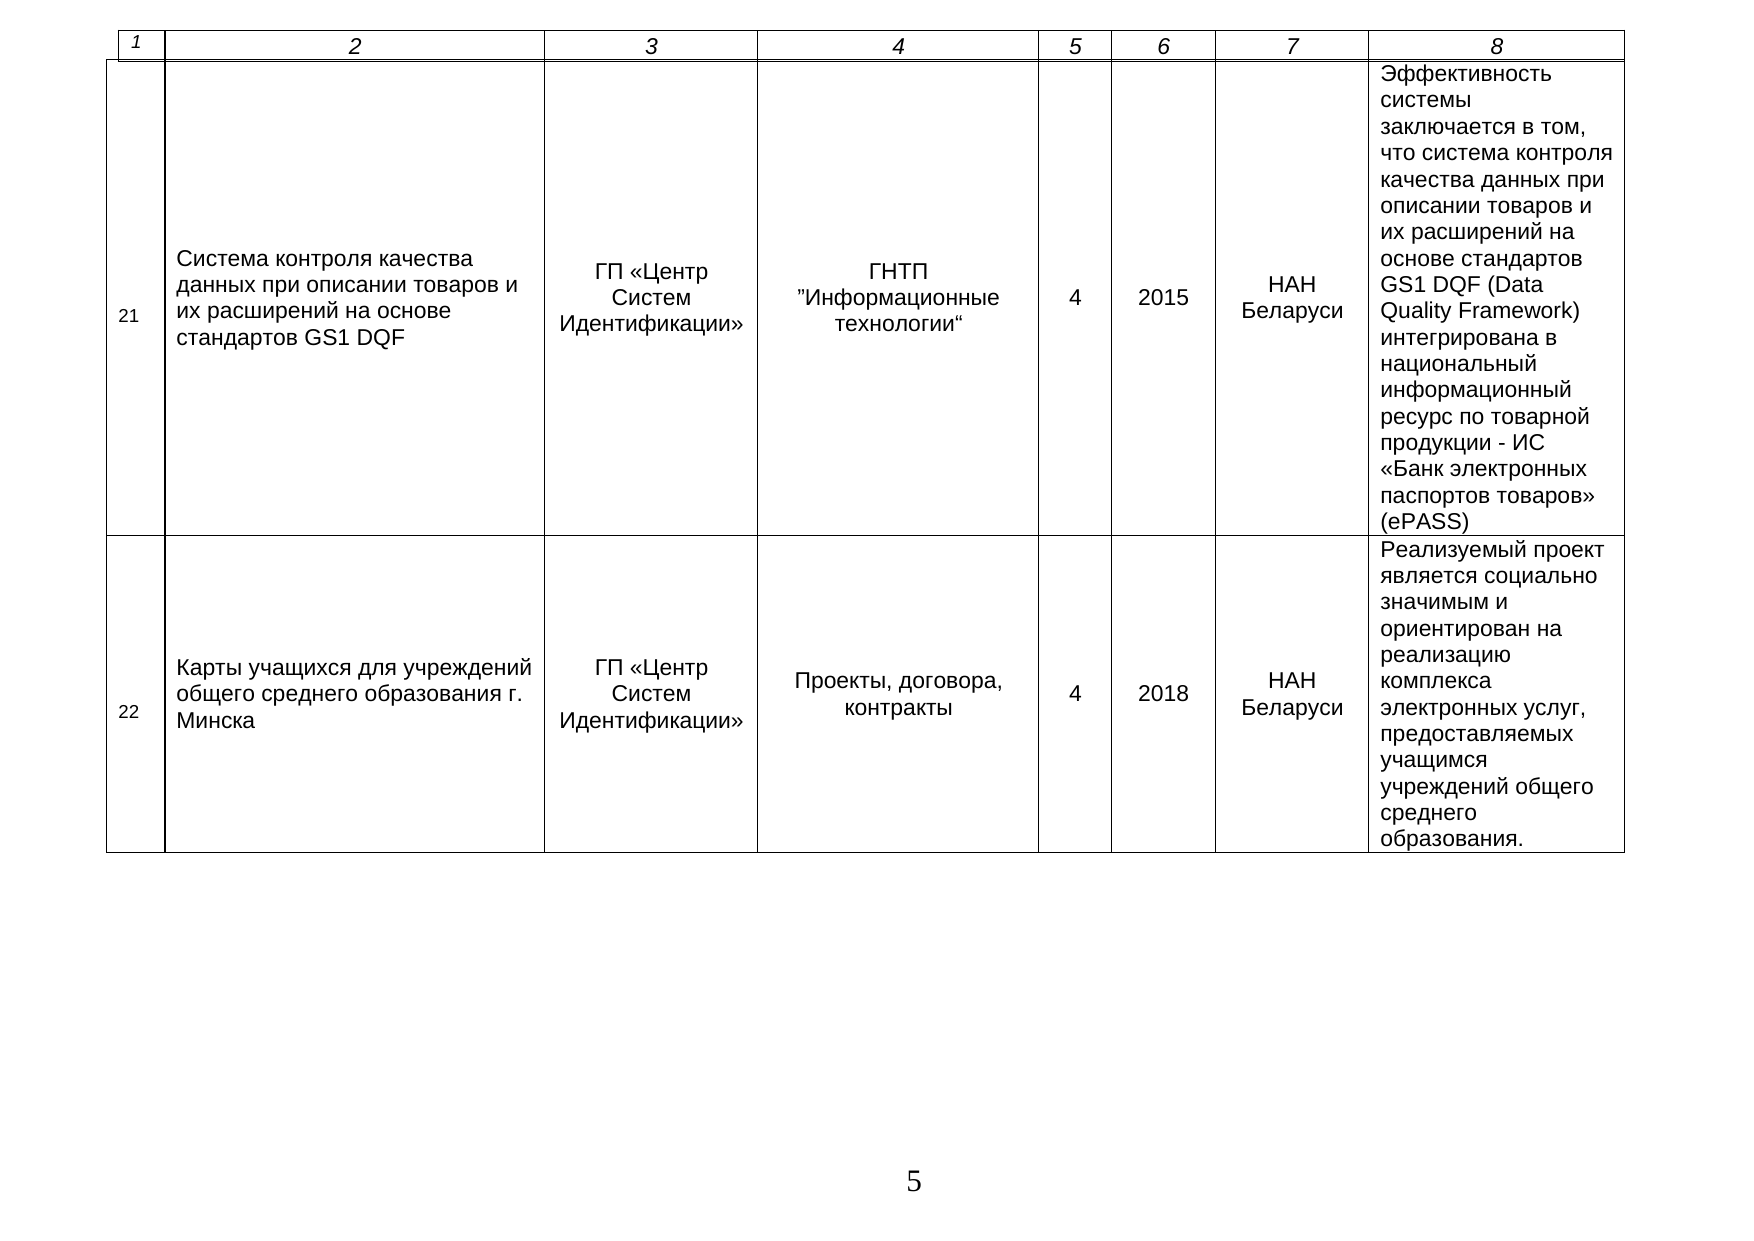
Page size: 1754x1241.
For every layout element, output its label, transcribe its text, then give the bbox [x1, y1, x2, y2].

table_cell НАН Беларуси [1216, 536, 1368, 852]
table_cell 21 [107, 60, 164, 534]
table_cell 22 [107, 536, 164, 852]
table_cell Проекты, договора, контракты [758, 536, 1038, 852]
table_cell Система контроля качества данных при описании товаров и их расширений на основе стандартов GS1 DQF [166, 60, 544, 534]
table_cell Карты учащихся для учреждений общего среднего образования г. Минска [166, 536, 544, 852]
table_cell 2015 [1112, 60, 1215, 534]
table_cell ГНТП ”Информационные технологии“ [758, 60, 1038, 534]
table_cell ГП «Центр Систем Идентификации» [545, 536, 757, 852]
table_cell Эффективность системы заключается в том, что система контроля качества данных при описании товаров и их расширений на основе стандартов GS1 DQF (Data Quality Framework) интегрирована в национальный информационный ресурс по товарной продукции - ИС «Банк электронных паспортов товаров» (ePASS) [1369, 60, 1624, 534]
table_cell 4 [1039, 60, 1111, 534]
table_cell 2018 [1112, 536, 1215, 852]
table_cell Реализуемый проект является социально значимым и ориентирован на реализацию комплекса электронных услуг, предоставляемых учащимся учреждений общего среднего образования. [1369, 536, 1624, 852]
table_cell ГП «Центр Систем Идентификации» [545, 60, 757, 534]
table_cell 4 [1039, 536, 1111, 852]
table_cell НАН Беларуси [1216, 60, 1368, 534]
